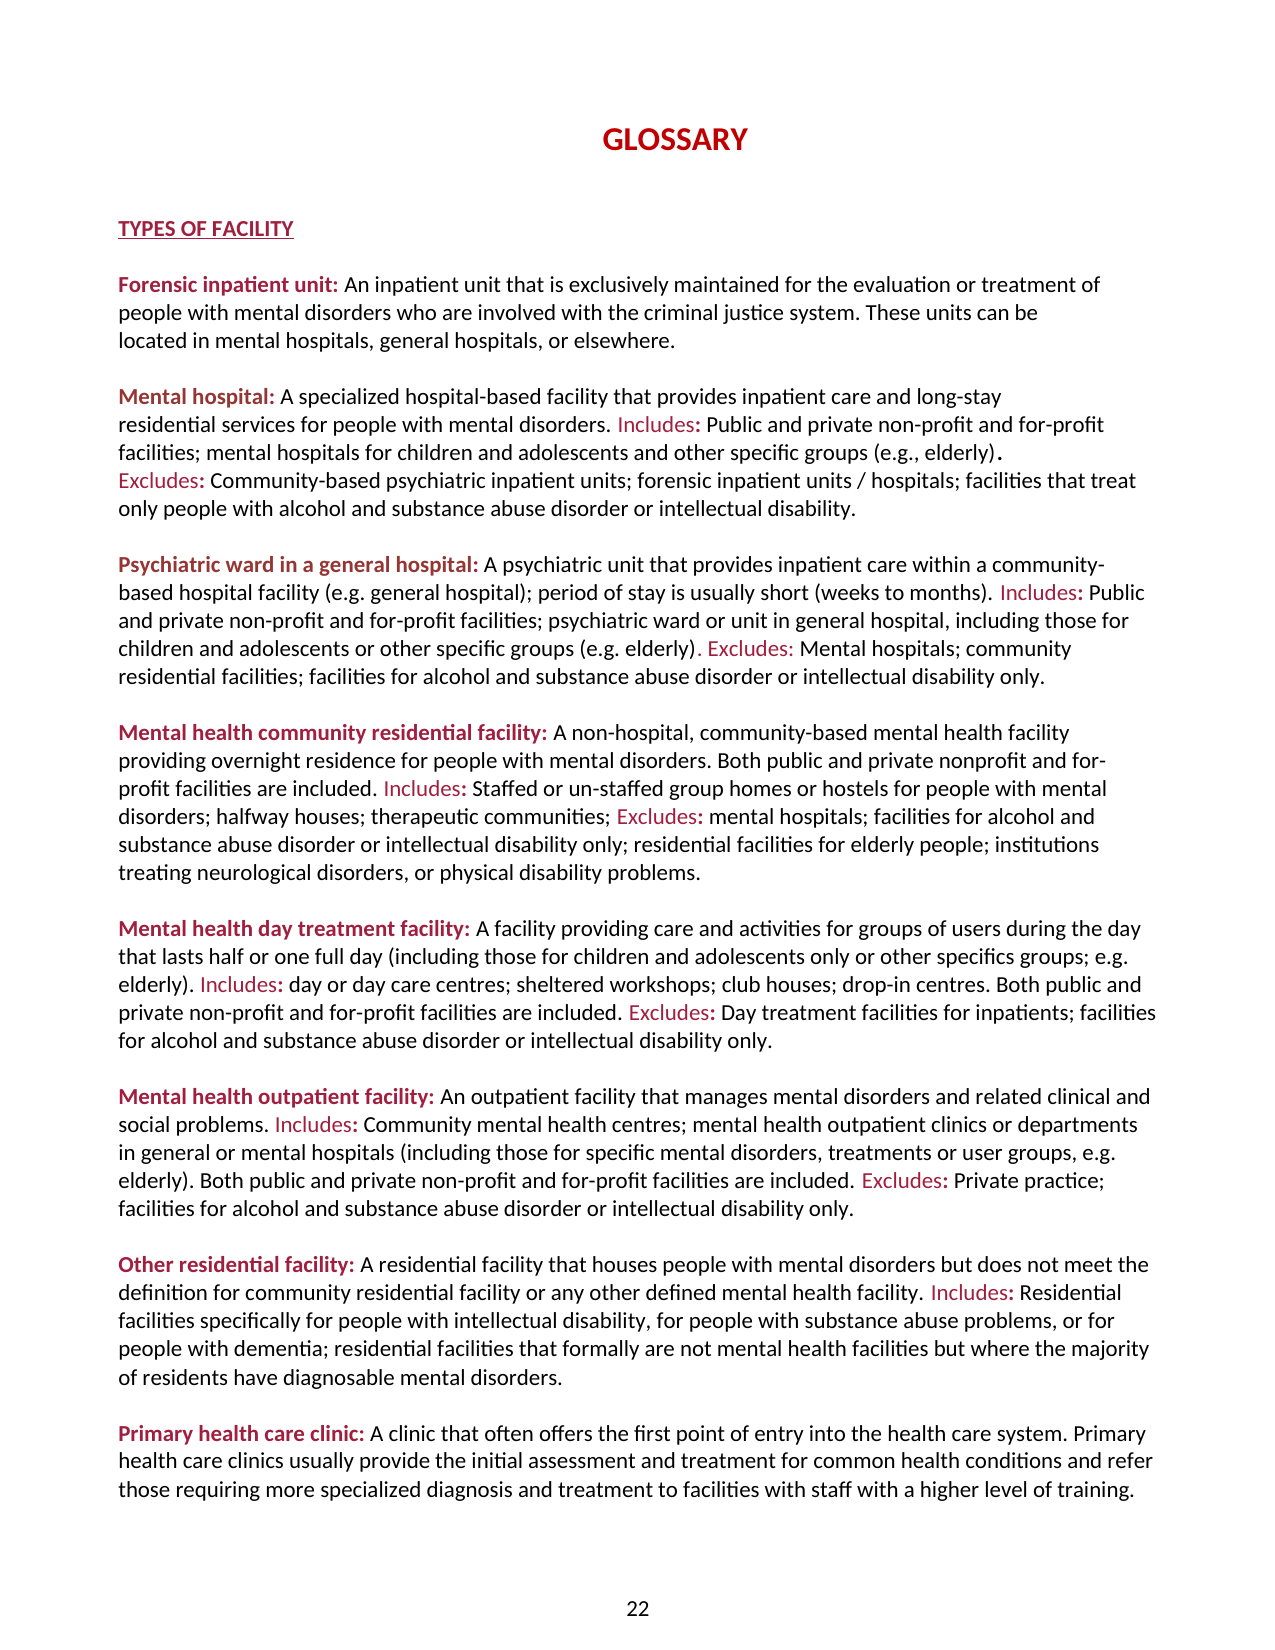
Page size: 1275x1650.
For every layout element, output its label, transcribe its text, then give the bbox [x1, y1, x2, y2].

text Mental hospital: A specialized hospital-based facility that provides inpatient care and long-stay [118, 382, 1157, 410]
text Psychiatric ward in a general hospital: A psychiatric unit that provides inpatient care within a community-based hospital facility (e.g. general hospital); period of stay is usually short (weeks to months). Includes: Public and private non-profit and for-profit facilities; psychiatric ward or unit in general hospital, including those for children and adolescents or other specific groups (e.g. elderly). Excludes: Mental hospitals; community residential facilities; facilities for alcohol and substance abuse disorder or intellectual disability only. [118, 550, 1157, 690]
text Mental health community residential facility: A non-hospital, community-based mental health facility providing overnight residence for people with mental disorders. Both public and private nonprofit and for-profit facilities are included. Includes: Staffed or un-staffed group homes or hostels for people with mental disorders; halfway houses; therapeutic communities; Excludes: mental hospitals; facilities for alcohol and substance abuse disorder or intellectual disability only; residential facilities for elderly people; institutions treating neurological disorders, or physical disability problems. [118, 718, 1157, 886]
text TYPES OF FACILITY [118, 214, 1157, 242]
text located in mental hospitals, general hospitals, or elsewhere. [118, 326, 1157, 354]
text people with mental disorders who are involved with the criminal justice system. These units can be [118, 298, 1157, 326]
text Primary health care clinic: A clinic that often offers the first point of entry into the health care system. Primary health care clinics usually provide the initial assessment and treatment for common health conditions and refer those requiring more specialized diagnosis and treatment to facilities with staff with a higher level of training. [118, 1419, 1157, 1503]
text Excludes: Community-based psychiatric inpatient units; forensic inpatient units / hospitals; facilities that treat only people with alcohol and substance abuse disorder or intellectual disability. [118, 466, 1157, 522]
text residential services for people with mental disorders. Includes: Public and private non-profit and for-profit facilities; mental hospitals for children and adolescents and other specific groups (e.g., elderly). [118, 410, 1157, 466]
text Forensic inpatient unit: An inpatient unit that is exclusively maintained for the evaluation or treatment of [118, 270, 1157, 298]
text Mental health day treatment facility: A facility providing care and activities for groups of users during the day that lasts half or one full day (including those for children and adolescents only or other specifics groups; e.g. elderly). Includes: day or day care centres; sheltered workshops; club houses; drop-in centres. Both public and private non-profit and for-profit facilities are included. Excludes: Day treatment facilities for inpatients; facilities for alcohol and substance abuse disorder or intellectual disability only. [118, 914, 1157, 1054]
text GLOSSARY [118, 118, 1157, 159]
text Other residential facility: A residential facility that houses people with mental disorders but does not meet the definition for community residential facility or any other defined mental health facility. Includes: Residential facilities specifically for people with intellectual disability, for people with substance abuse problems, or for people with dementia; residential facilities that formally are not mental health facilities but where the majority of residents have diagnosable mental disorders. [118, 1251, 1157, 1391]
text Mental health outpatient facility: An outpatient facility that manages mental disorders and related clinical and social problems. Includes: Community mental health centres; mental health outpatient clinics or departments in general or mental hospitals (including those for specific mental disorders, treatments or user groups, e.g. elderly). Both public and private non-profit and for-profit facilities are included. Excludes: Private practice; facilities for alcohol and substance abuse disorder or intellectual disability only. [118, 1082, 1157, 1222]
